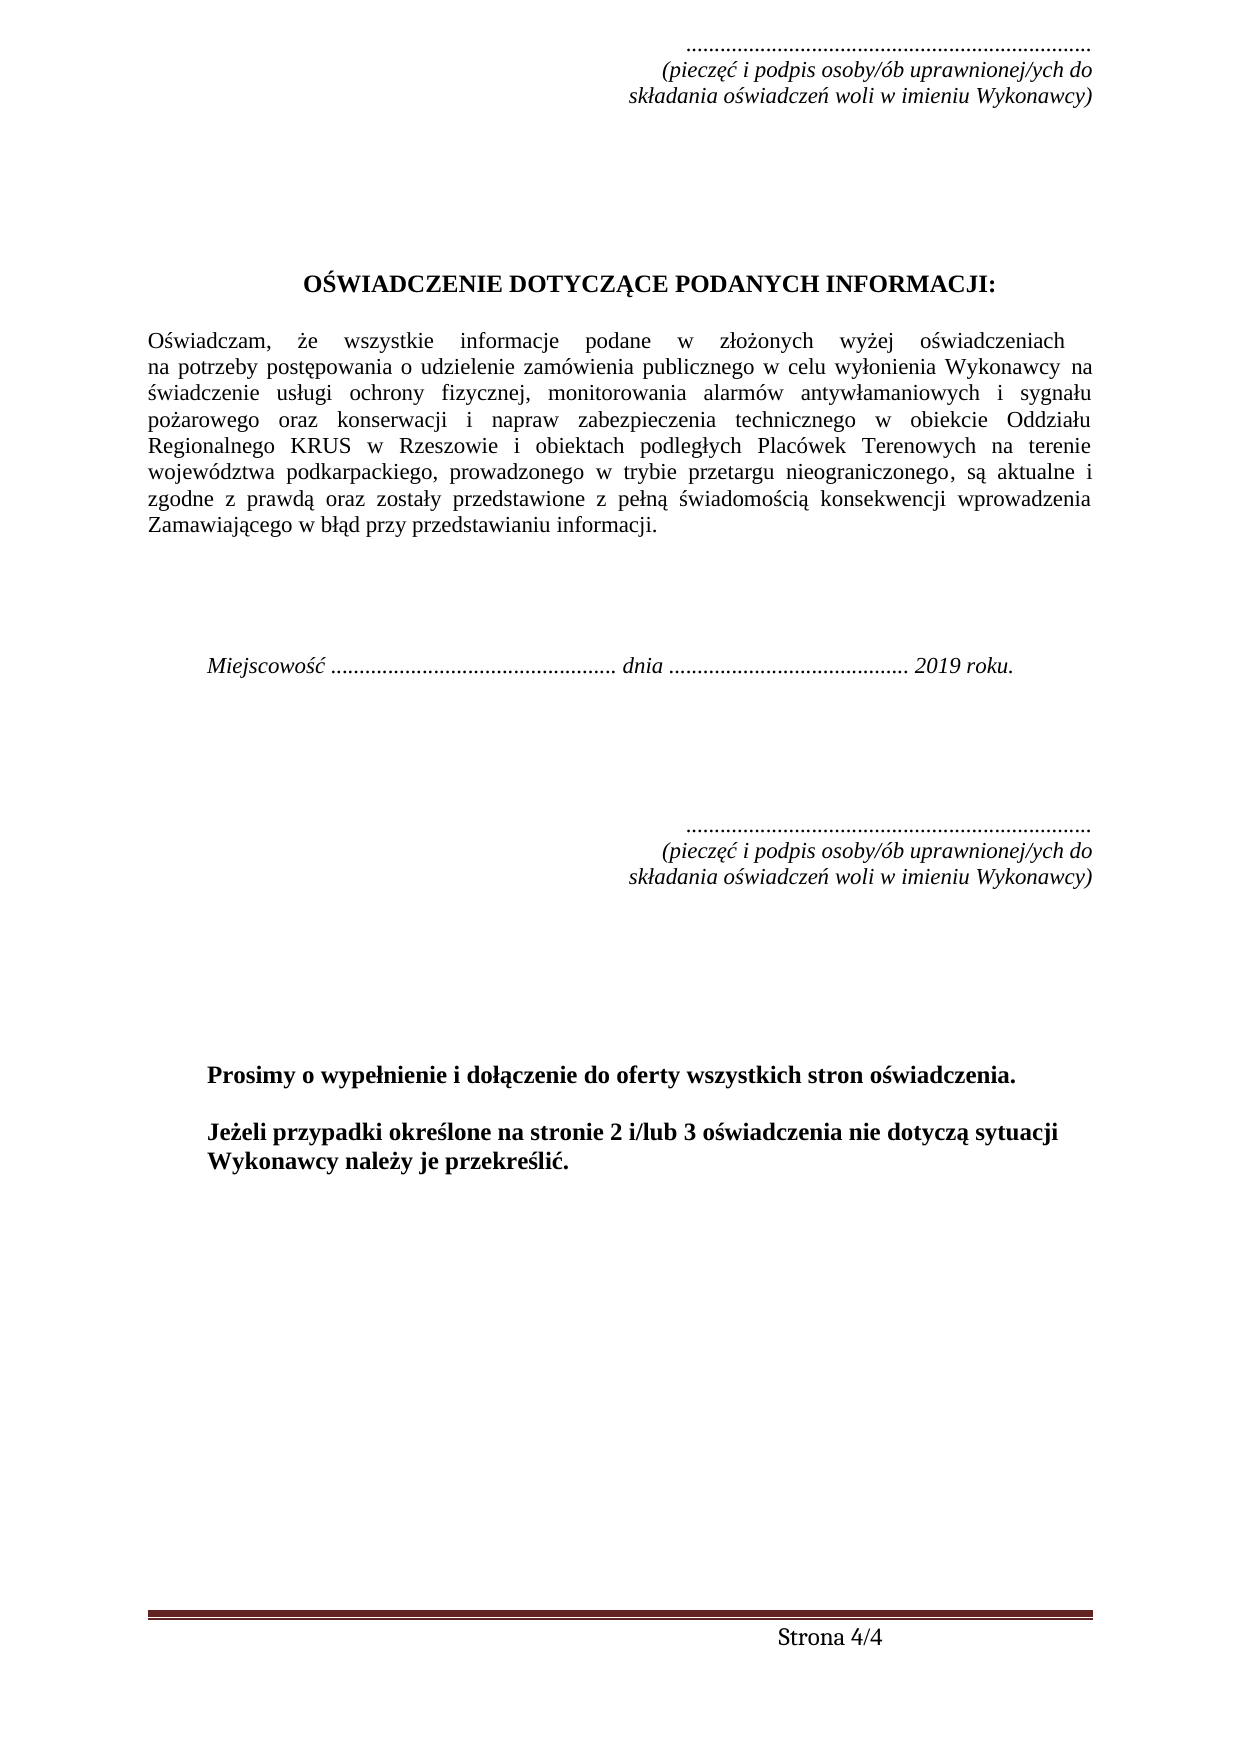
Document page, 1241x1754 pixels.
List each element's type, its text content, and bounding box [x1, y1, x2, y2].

text ....................................................................... [207, 29, 1093, 56]
text ....................................................................... [207, 811, 1093, 837]
text Oświadczam, że wszystkie informacje podane w złożonych wyżej oświadczeniach na potrzeby postępowania o udzielenie zamówienia publicznego w celu wyłonienia Wykonawcy na świadczenie usługi ochrony fizycznej, monitorowania alarmów antywłamaniowych i sygnału pożarowego oraz konserwacji i napraw zabezpieczenia technicznego w obiekcie Oddziału Regionalnego KRUS w Rzeszowie i obiektach podległych Placówek Terenowych na terenie województwa podkarpackiego, prowadzonego w trybie przetargu nieograniczonego, są aktualne i zgodne z prawdą oraz zostały przedstawione z pełną świadomością konsekwencji wprowadzenia Zamawiającego w błąd przy przedstawianiu informacji. [148, 327, 1093, 537]
text Miejscowość .................................................. dnia .......................................... 2019 roku. [207, 652, 1093, 679]
text (pieczęć i podpis osoby/ób uprawnionej/ych do [207, 56, 1093, 82]
text Jeżeli przypadki określone na stronie 2 i/lub 3 oświadczenia nie dotyczą sytuacji Wykonawcy należy je przekreślić. [207, 1117, 1093, 1175]
text Prosimy o wypełnienie i dołączenie do oferty wszystkich stron oświadczenia. [207, 1060, 1093, 1088]
text OŚWIADCZENIE DOTYCZĄCE PODANYCH INFORMACJI: [207, 269, 1093, 298]
text (pieczęć i podpis osoby/ób uprawnionej/ych do [207, 837, 1093, 863]
text składania oświadczeń woli w imieniu Wykonawcy) [207, 863, 1093, 890]
text składania oświadczeń woli w imieniu Wykonawcy) [207, 82, 1093, 109]
